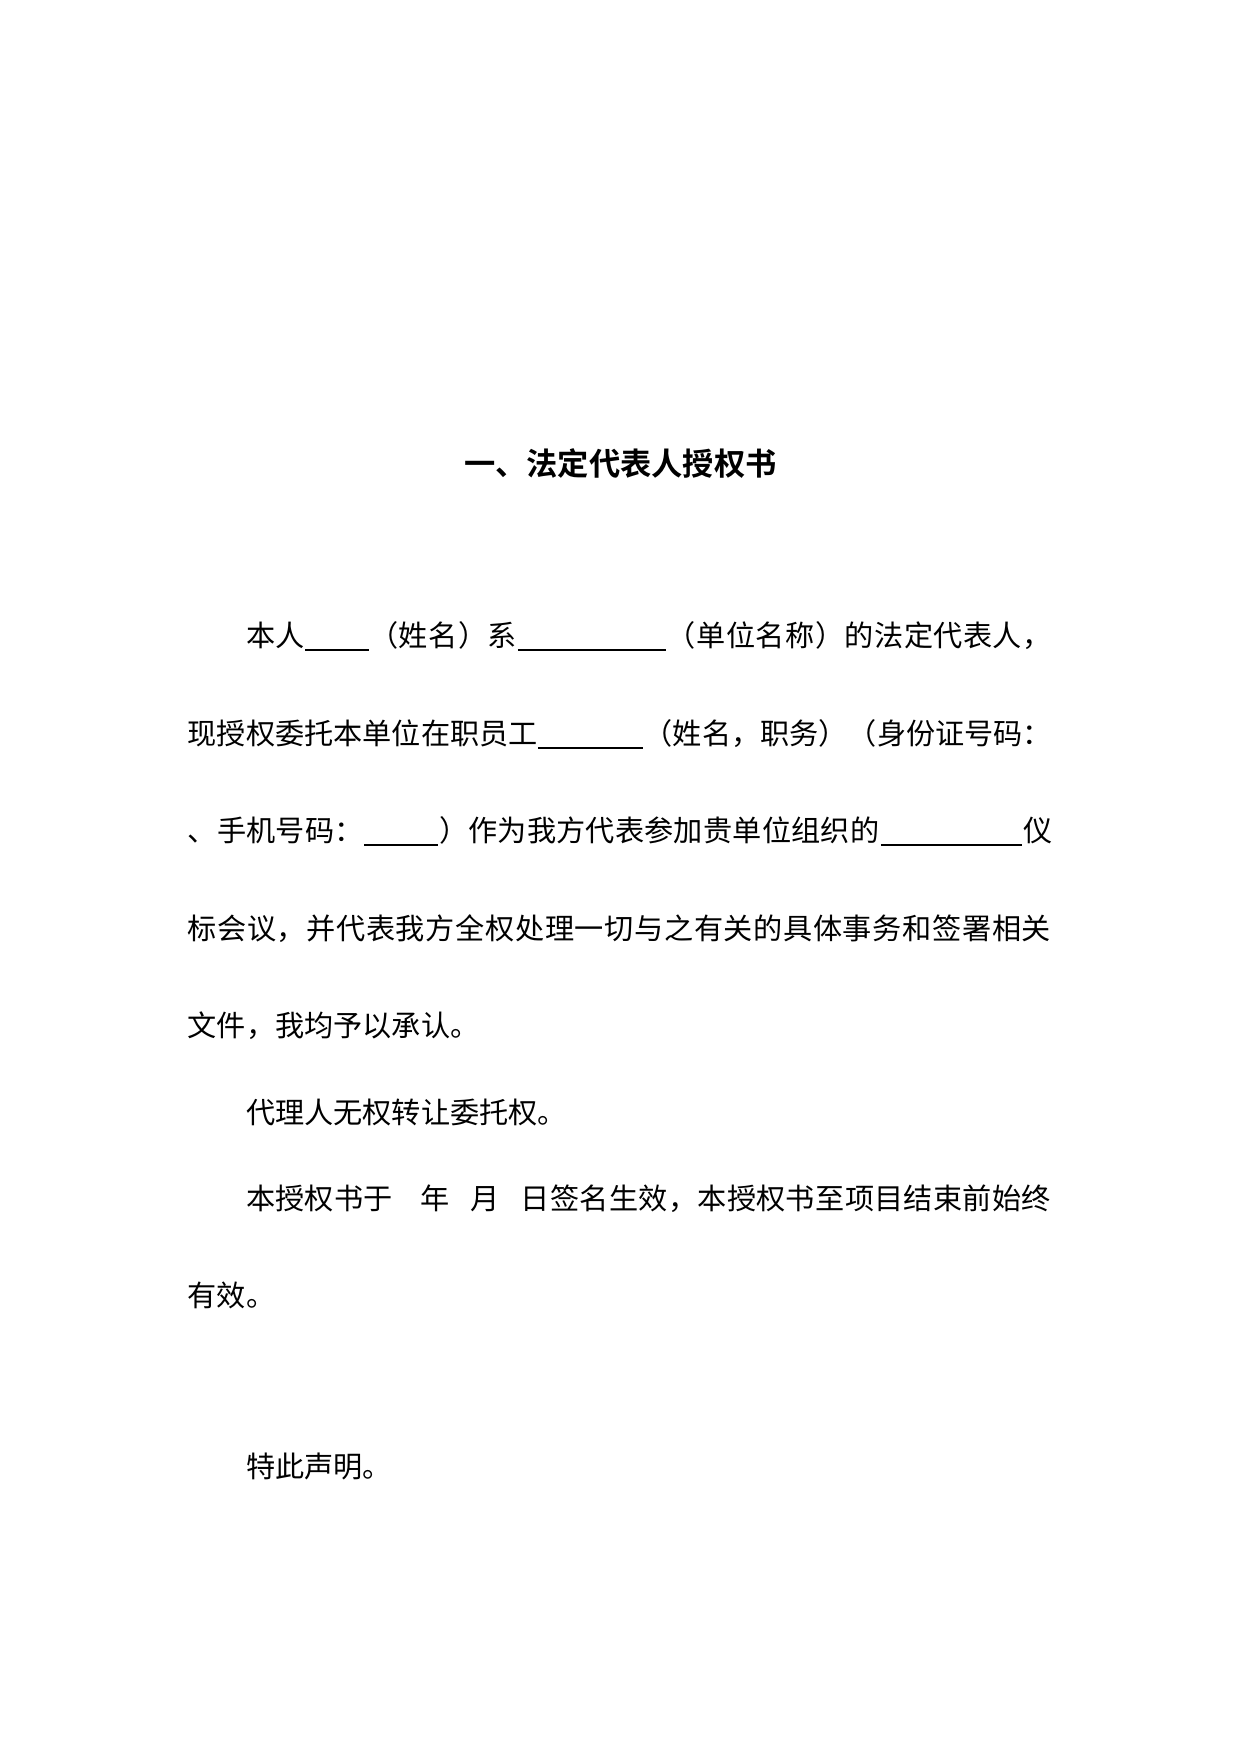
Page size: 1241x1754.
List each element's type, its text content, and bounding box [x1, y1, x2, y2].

text 本授权书于 年 月 日签名生效，本授权书至项目结束前始终有效。 [187, 1164, 1053, 1326]
text 特此声明。 [187, 1432, 1053, 1497]
text 代理人无权转让委托权。 [187, 1078, 1053, 1143]
text 本人 （姓名）系 （单位名称）的法定代表人，现授权委托本单位在职员工 （姓名，职务）（身份证号码： 、手机号码： ）作为我方代表参加贵单位组织的 仪标会议，并代表我方全权处理一切与之有关的具体事务和签署相关文件，我均予以承认。 [187, 602, 1053, 1057]
text 一、法定代表人授权书 [187, 429, 1053, 494]
